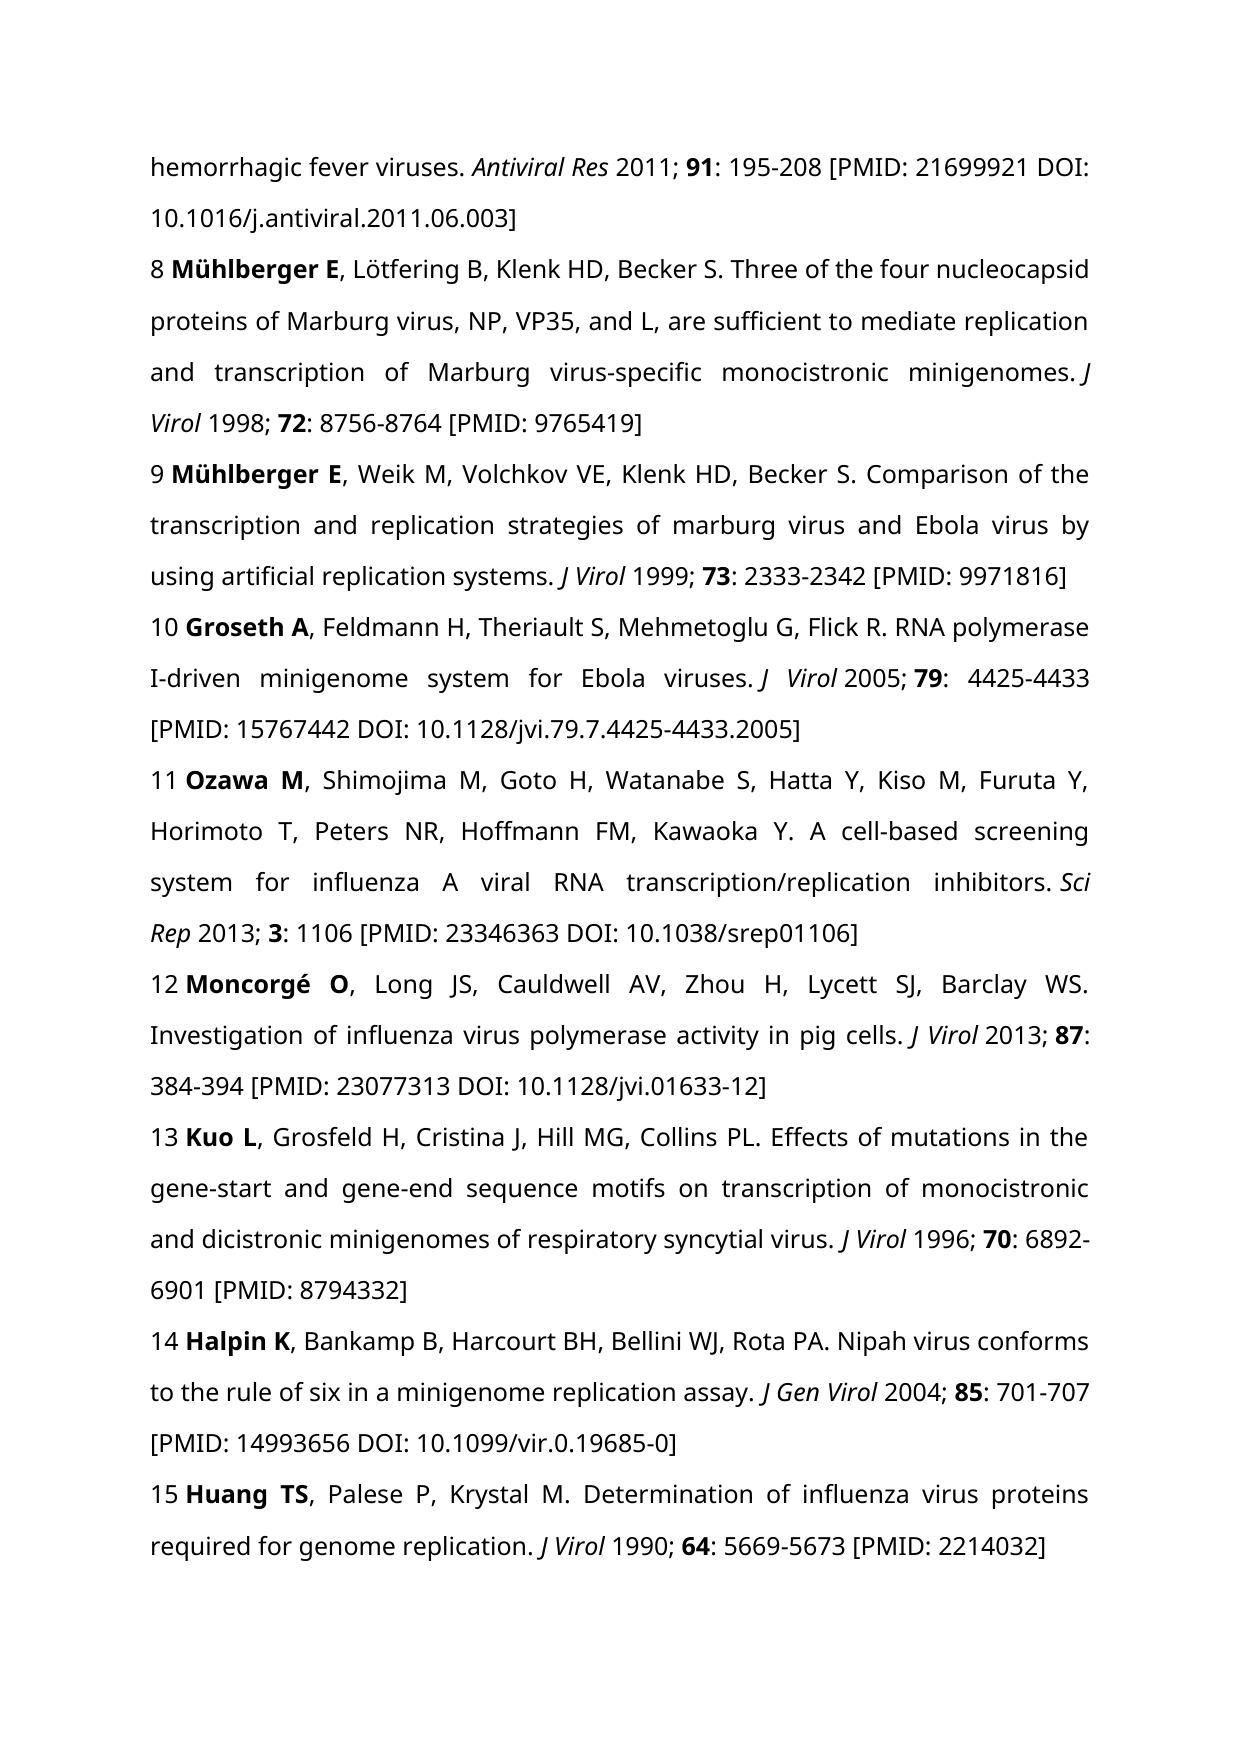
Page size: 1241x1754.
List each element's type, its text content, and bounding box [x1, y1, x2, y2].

text 9 Mühlberger E, Weik M, Volchkov VE, Klenk HD, Becker S. Comparison of the transcription and replication strategies of marburg virus and Ebola virus by using artificial replication systems. J Virol 1999; 73: 2333-2342 [PMID: 9971816] [150, 456, 1090, 592]
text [150, 150, 1090, 235]
text 11 Ozawa M, Shimojima M, Goto H, Watanabe S, Hatta Y, Kiso M, Furuta Y, Horimoto T, Peters NR, Hoffmann FM, Kawaoka Y. A cell-based screening system for influenza A viral RNA transcription/replication inhibitors. Sci Rep 2013; 3: 1106 [PMID: 23346363 DOI: 10.1038/srep01106] [150, 762, 1090, 950]
text 14 Halpin K, Bankamp B, Harcourt BH, Bellini WJ, Rota PA. Nipah virus conforms to the rule of six in a minigenome replication assay. J Gen Virol 2004; 85: 701-707 [PMID: 14993656 DOI: 10.1099/vir.0.19685-0] [150, 1324, 1090, 1460]
text 8 Mühlberger E, Lötfering B, Klenk HD, Becker S. Three of the four nucleocapsid proteins of Marburg virus, NP, VP35, and L, are sufficient to mediate replication and transcription of Marburg virus-specific monocistronic minigenomes. J Virol 1998; 72: 8756-8764 [PMID: 9765419] [150, 252, 1090, 439]
text 13 Kuo L, Grosfeld H, Cristina J, Hill MG, Collins PL. Effects of mutations in the gene-start and gene-end sequence motifs on transcription of monocistronic and dicistronic minigenomes of respiratory syncytial virus. J Virol 1996; 70: 6892-6901 [PMID: 8794332] [150, 1120, 1090, 1307]
text 12 Moncorgé O, Long JS, Cauldwell AV, Zhou H, Lycett SJ, Barclay WS. Investigation of influenza virus polymerase activity in pig cells. J Virol 2013; 87: 384-394 [PMID: 23077313 DOI: 10.1128/jvi.01633-12] [150, 967, 1090, 1103]
text 15 Huang TS, Palese P, Krystal M. Determination of influenza virus proteins required for genome replication. J Virol 1990; 64: 5669-5673 [PMID: 2214032] [150, 1477, 1090, 1562]
text 10 Groseth A, Feldmann H, Theriault S, Mehmetoglu G, Flick R. RNA polymerase I-driven minigenome system for Ebola viruses. J Virol 2005; 79: 4425-4433 [PMID: 15767442 DOI: 10.1128/jvi.79.7.4425-4433.2005] [150, 609, 1090, 746]
